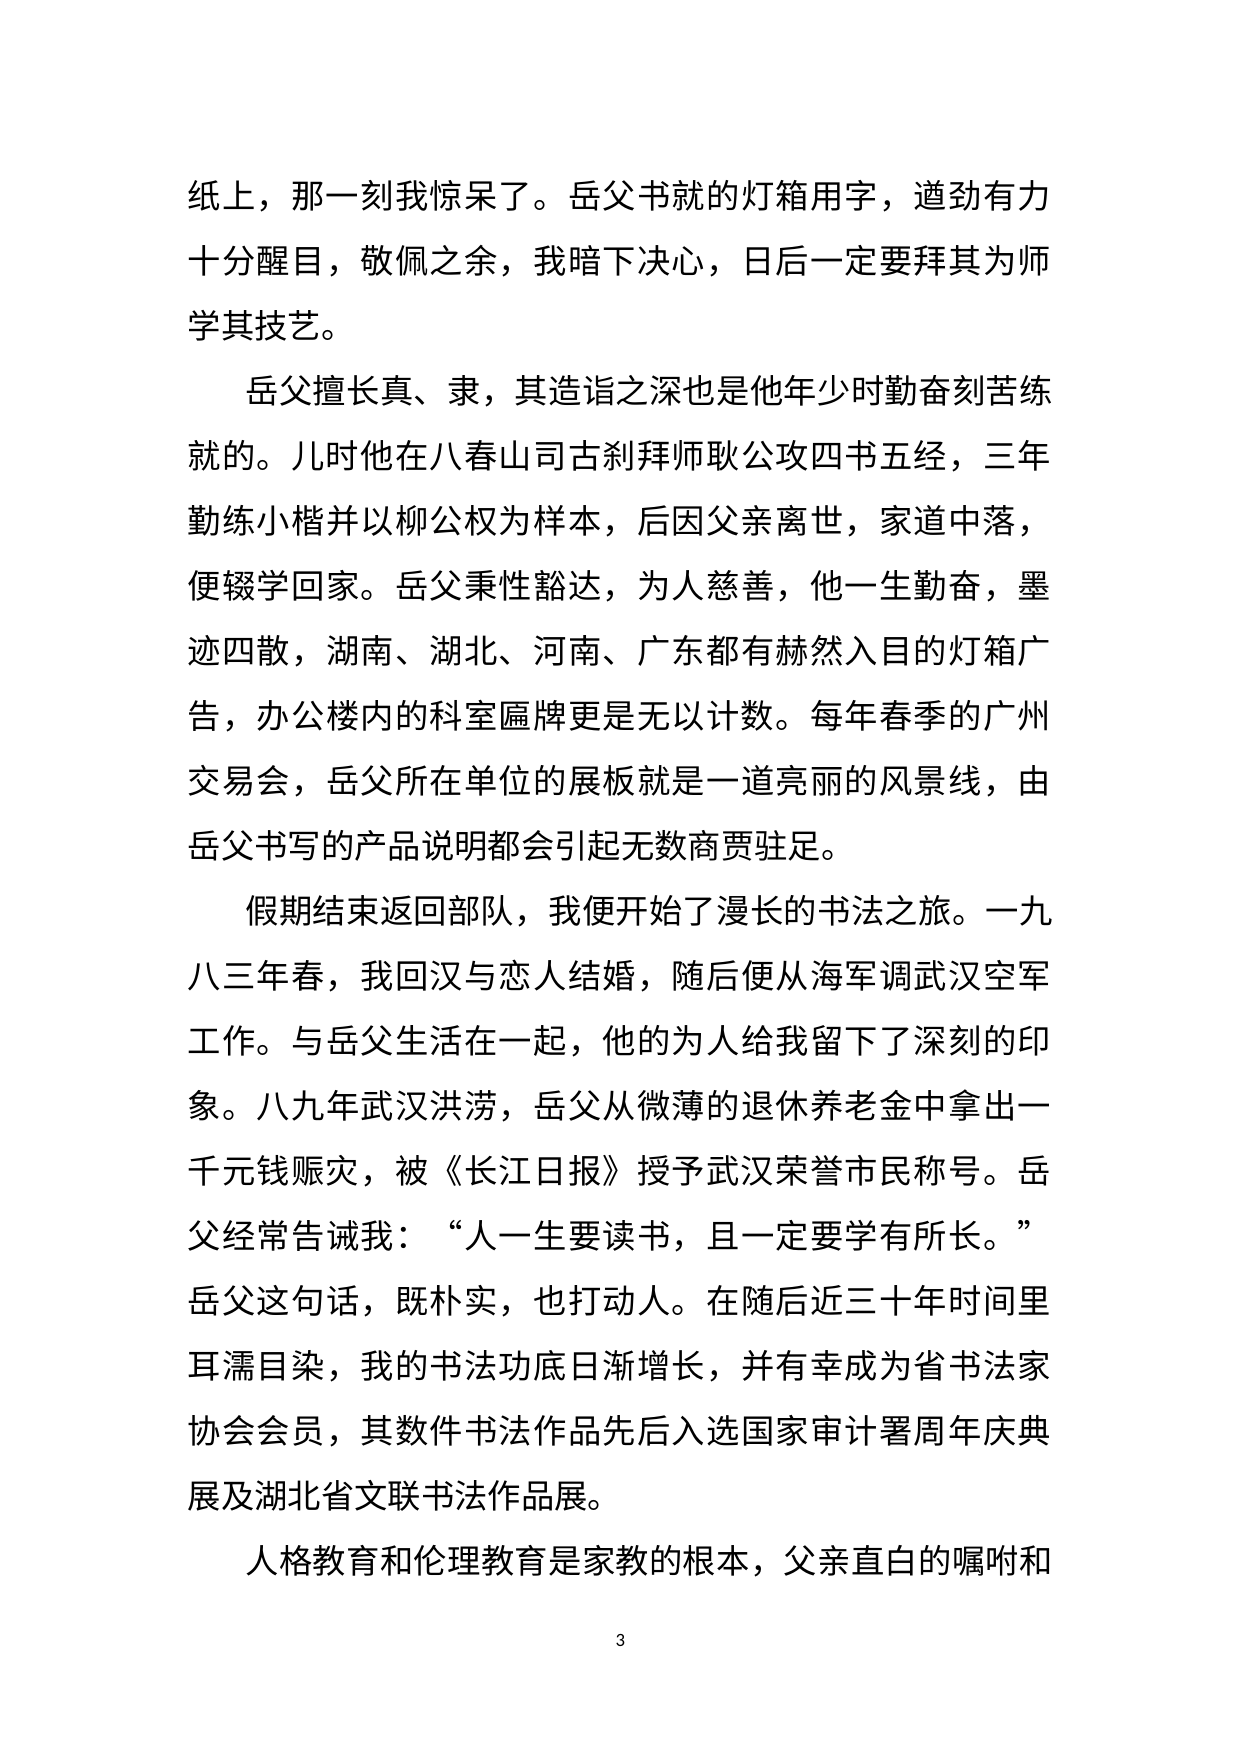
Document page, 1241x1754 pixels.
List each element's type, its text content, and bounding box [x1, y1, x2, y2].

text 假期结束返回部队，我便开始了漫长的书法之旅。一九八三年春，我回汉与恋人结婚，随后便从海军调武汉空军工作。与岳父生活在一起，他的为人给我留下了深刻的印象。八九年武汉洪涝，岳父从微薄的退休养老金中拿出一千元钱赈灾，被《长江日报》授予武汉荣誉市民称号。岳父经常告诫我：“人一生要读书，且一定要学有所长。”岳父这句话，既朴实，也打动人。在随后近三十年时间里耳濡目染，我的书法功底日渐增长，并有幸成为省书法家协会会员，其数件书法作品先后入选国家审计署周年庆典展及湖北省文联书法作品展。 [187, 877, 1053, 1527]
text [187, 162, 1053, 357]
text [187, 1527, 1053, 1592]
text 岳父擅长真、隶，其造诣之深也是他年少时勤奋刻苦练就的。儿时他在八春山司古刹拜师耿公攻四书五经，三年勤练小楷并以柳公权为样本，后因父亲离世，家道中落，便辍学回家。岳父秉性豁达，为人慈善，他一生勤奋，墨迹四散，湖南、湖北、河南、广东都有赫然入目的灯箱广告，办公楼内的科室匾牌更是无以计数。每年春季的广州交易会，岳父所在单位的展板就是一道亮丽的风景线，由岳父书写的产品说明都会引起无数商贾驻足。 [187, 357, 1053, 877]
